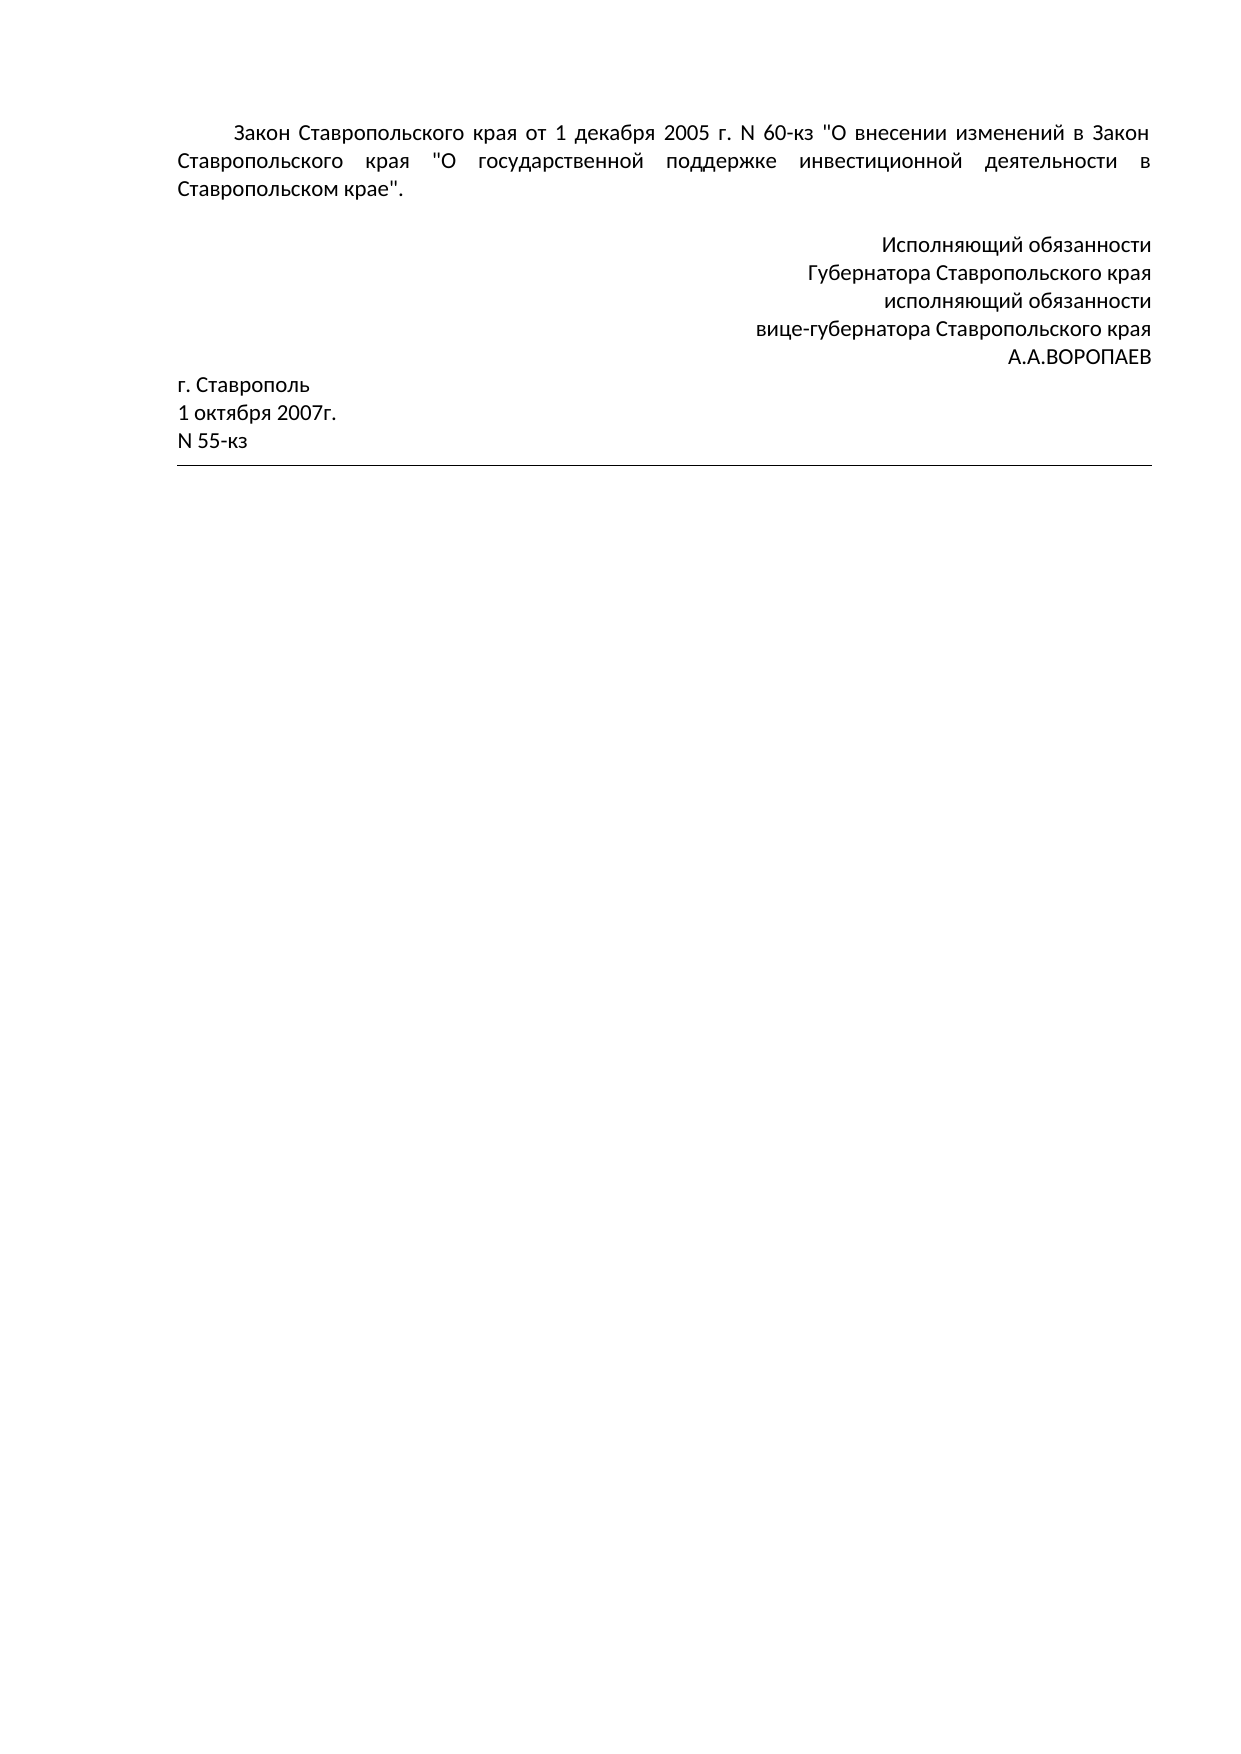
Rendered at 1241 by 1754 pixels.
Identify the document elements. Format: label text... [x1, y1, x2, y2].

text А.А.ВОРОПАЕВ [177, 342, 1152, 370]
text вице-губернатора Ставропольского края [177, 314, 1152, 342]
text исполняющий обязанности [177, 286, 1152, 314]
text Закон Ставропольского края от 1 декабря 2005 г. N 60-кз "О внесении изменений в Закон Ставропольского края "О государственной поддержке инвестиционной деятельности в Ставропольском крае". [177, 118, 1152, 202]
text Губернатора Ставропольского края [177, 258, 1152, 286]
text Исполняющий обязанности [177, 230, 1152, 258]
text г. Ставрополь 1 октября 2007г. N 55-кз [177, 370, 1152, 454]
